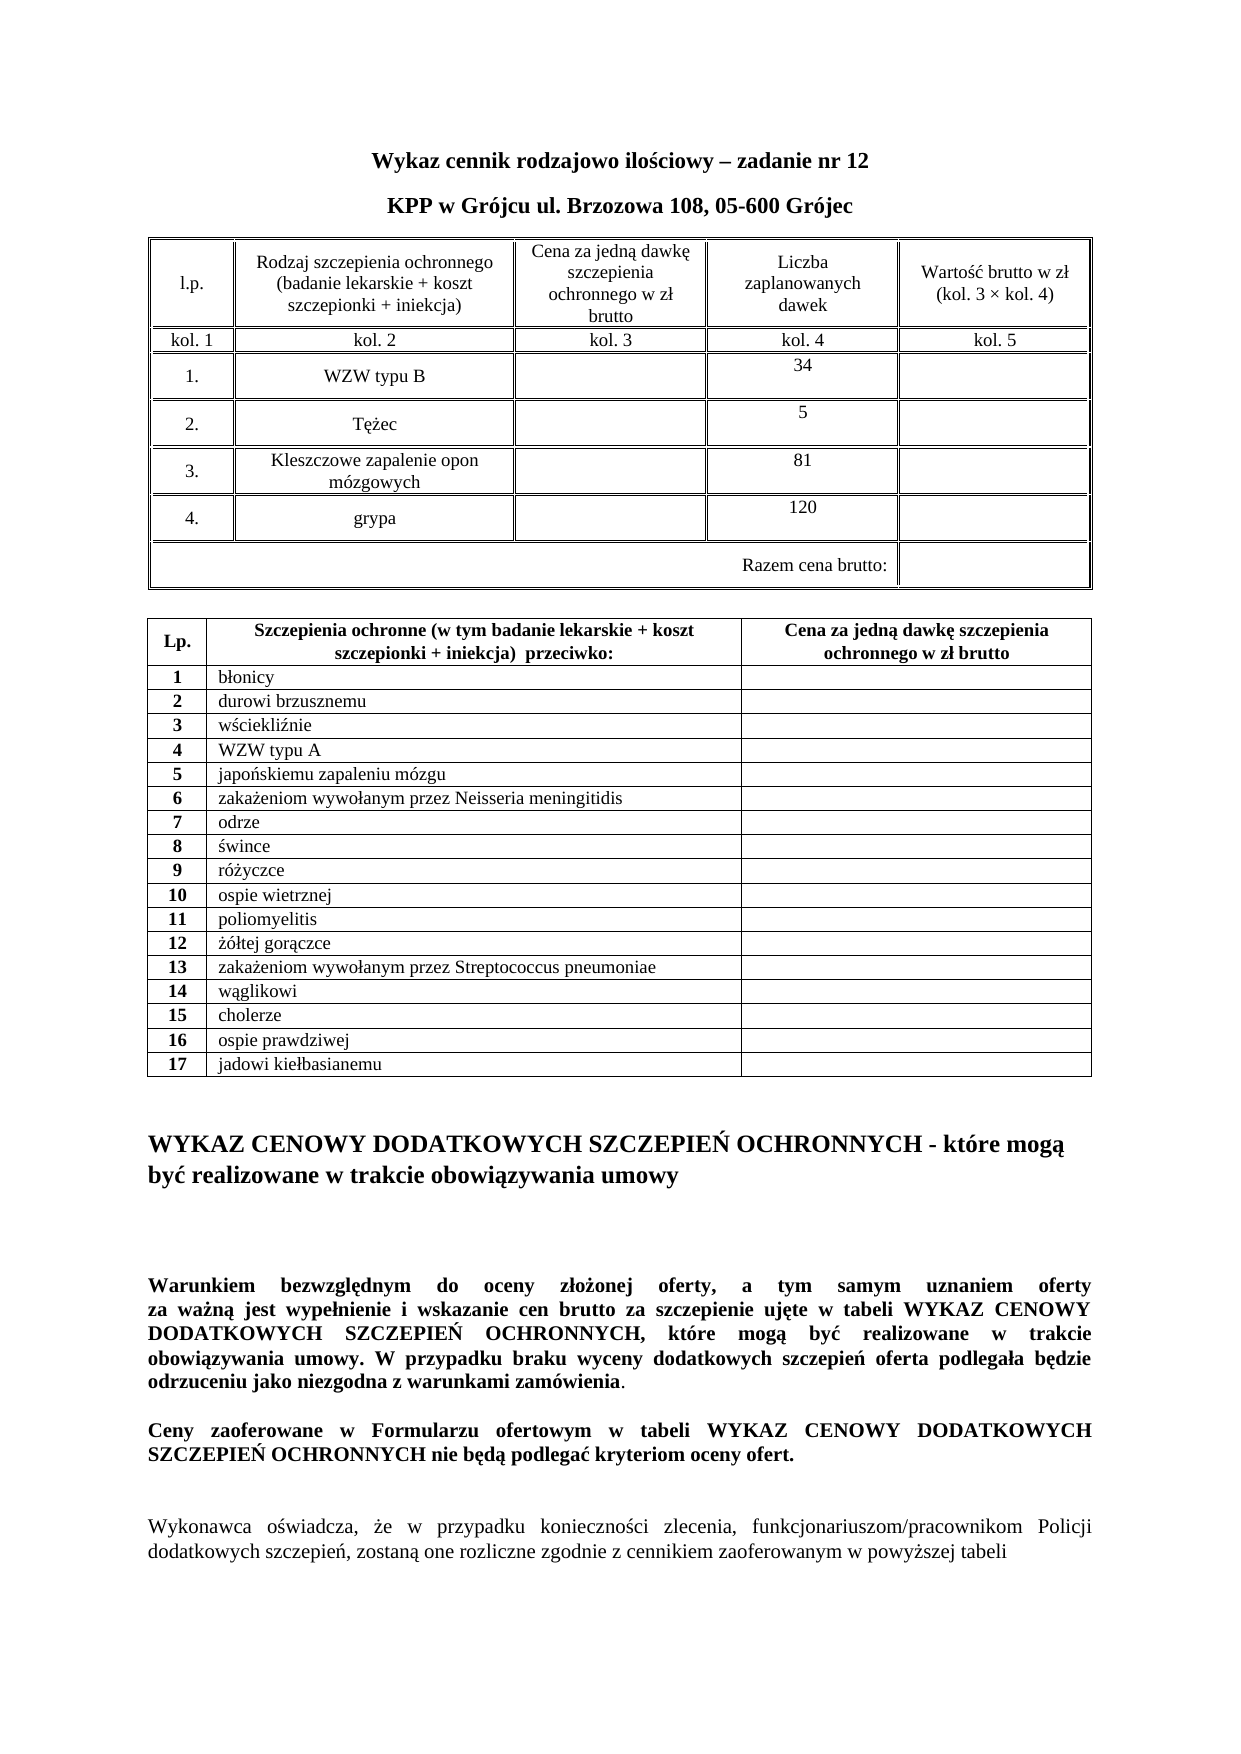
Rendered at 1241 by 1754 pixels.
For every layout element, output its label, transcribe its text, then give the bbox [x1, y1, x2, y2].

table_cell 4 [148, 739, 206, 762]
table_cell japońskiemu zapaleniu mózgu [207, 763, 741, 786]
table_cell [742, 1004, 1091, 1027]
table_header Liczba zaplanowanych dawek [707, 238, 899, 326]
table_cell [742, 739, 1091, 762]
table_cell [742, 666, 1091, 689]
table_cell 34 [708, 354, 897, 398]
table_header Lp. [148, 619, 206, 665]
table_cell [899, 398, 1091, 445]
table_cell [899, 540, 1091, 587]
table_header Wartość brutto w zł (kol. 3 × kol. 4) [899, 240, 1089, 326]
table_header Rodzaj szczepienia ochronnego (badanie lekarskie + koszt szczepionki + iniekcja) [234, 238, 515, 326]
text WYKAZ CENOWY DODATKOWYCH SZCZEPIEŃ OCHRONNYCH - które mogą być realizowane w trakcie obowiązywania umowy [148, 1129, 1093, 1189]
table_cell ospie wietrznej [207, 884, 741, 907]
table_cell cholerze [207, 1004, 741, 1027]
table_cell 10 [148, 884, 206, 907]
table_cell [742, 787, 1091, 810]
table_cell [742, 811, 1091, 834]
table_cell zakażeniom wywołanym przez Neisseria meningitidis [207, 787, 741, 810]
table_cell grypa [236, 496, 513, 540]
table_cell różyczce [207, 859, 741, 882]
text Wykaz cennik rodzajowo ilościowy – zadanie nr 12 [148, 148, 1093, 174]
table_cell jadowi kiełbasianemu [207, 1053, 741, 1076]
table_cell [516, 496, 705, 540]
table_cell [742, 956, 1091, 979]
table_cell [742, 1029, 1091, 1052]
text Warunkiem bezwzględnym do oceny złożonej oferty, a tym samym uznaniem oferty za ważną jest wypełnienie i wskazanie cen brutto za szczepienie ujęte w tabeli WYKAZ CENOWY DODATKOWYCH SZCZEPIEŃ OCHRONNYCH, które mogą być realizowane w trakcie obowiązywania umowy. W przypadku braku wyceny dodatkowych szczepień oferta podlegała będzie odrzuceniu jako niezgodna z warunkami zamówienia. [148, 1273, 1093, 1393]
table_cell 6 [148, 787, 206, 810]
table_header l.p. [151, 240, 234, 326]
table_cell śwince [207, 835, 741, 858]
text Ceny zaoferowane w Formularzu ofertowym w tabeli WYKAZ CENOWY DODATKOWYCH SZCZEPIEŃ OCHRONNYCH nie będą podlegać kryteriom oceny ofert. [148, 1418, 1093, 1466]
table_cell 13 [148, 956, 206, 979]
table_cell [742, 932, 1091, 955]
table_cell 81 [708, 449, 897, 493]
table_cell 2. [149, 398, 234, 445]
table_cell 2 [148, 690, 206, 713]
table_cell 16 [148, 1029, 206, 1052]
table_cell Kleszczowe zapalenie opon mózgowych [236, 449, 513, 493]
table_cell 5 [708, 401, 897, 445]
table_cell [516, 449, 705, 493]
table_cell [742, 835, 1091, 858]
table_cell 1 [148, 666, 206, 689]
table_cell 9 [148, 859, 206, 882]
table_cell 7 [148, 811, 206, 834]
table_cell 4. [151, 493, 233, 540]
table_cell 11 [148, 908, 206, 931]
table_cell 14 [148, 980, 206, 1003]
table_header Cena za jedną dawkę szczepienia ochronnego w zł brutto [515, 238, 707, 326]
table_cell kol. 5 [899, 326, 1091, 351]
table_cell 12 [148, 932, 206, 955]
table_cell 1. [151, 351, 233, 398]
table_cell 120 [708, 496, 897, 540]
table_cell [742, 714, 1091, 737]
table_cell [742, 884, 1091, 907]
table_cell poliomyelitis [207, 908, 741, 931]
table_cell 3 [148, 714, 206, 737]
table_cell kol. 2 [236, 329, 513, 351]
table_header Cena za jedną dawkę szczepienia ochronnego w zł brutto [742, 619, 1091, 665]
table_cell WZW typu A [207, 739, 741, 762]
table_cell 8 [148, 835, 206, 858]
table_header Szczepienia ochronne (w tym badanie lekarskie + koszt szczepionki + iniekcja) przeciwko: [207, 619, 741, 665]
table_cell 17 [148, 1053, 206, 1076]
table_cell 15 [148, 1004, 206, 1027]
table_cell błonicy [207, 666, 741, 689]
table_cell durowi brzusznemu [207, 690, 741, 713]
table_cell 3. [149, 445, 234, 493]
table_cell kol. 1 [149, 326, 234, 351]
table_cell odrze [207, 811, 741, 834]
table_cell [742, 859, 1091, 882]
table_cell [900, 351, 1090, 398]
table_cell ospie prawdziwej [207, 1029, 741, 1052]
table_cell wąglikowi [207, 980, 741, 1003]
table_cell [899, 445, 1091, 493]
table_cell [742, 980, 1091, 1003]
table_cell [516, 401, 705, 445]
table_cell 5 [148, 763, 206, 786]
table_cell Tężec [236, 401, 513, 445]
table_cell żółtej gorączce [207, 932, 741, 955]
table_cell zakażeniom wywołanym przez Streptococcus pneumoniae [207, 956, 741, 979]
table_cell [742, 1053, 1091, 1076]
table_cell [900, 493, 1090, 540]
table_cell kol. 4 [708, 329, 897, 351]
table_cell kol. 3 [516, 329, 705, 351]
table_cell WZW typu B [236, 354, 513, 398]
table_cell [742, 908, 1091, 931]
text Wykonawca oświadcza, że w przypadku konieczności zlecenia, funkcjonariuszom/pracownikom Policji dodatkowych szczepień, zostaną one rozliczne zgodnie z cennikiem zaoferowanym w powyższej tabeli [148, 1514, 1093, 1563]
table_cell wściekliźnie [207, 714, 741, 737]
table_cell Razem cena brutto: [149, 540, 899, 587]
table_cell [516, 354, 705, 398]
table_cell [742, 763, 1091, 786]
text KPP w Grójcu ul. Brzozowa 108, 05-600 Grójec [148, 192, 1093, 218]
table_cell [742, 690, 1091, 713]
